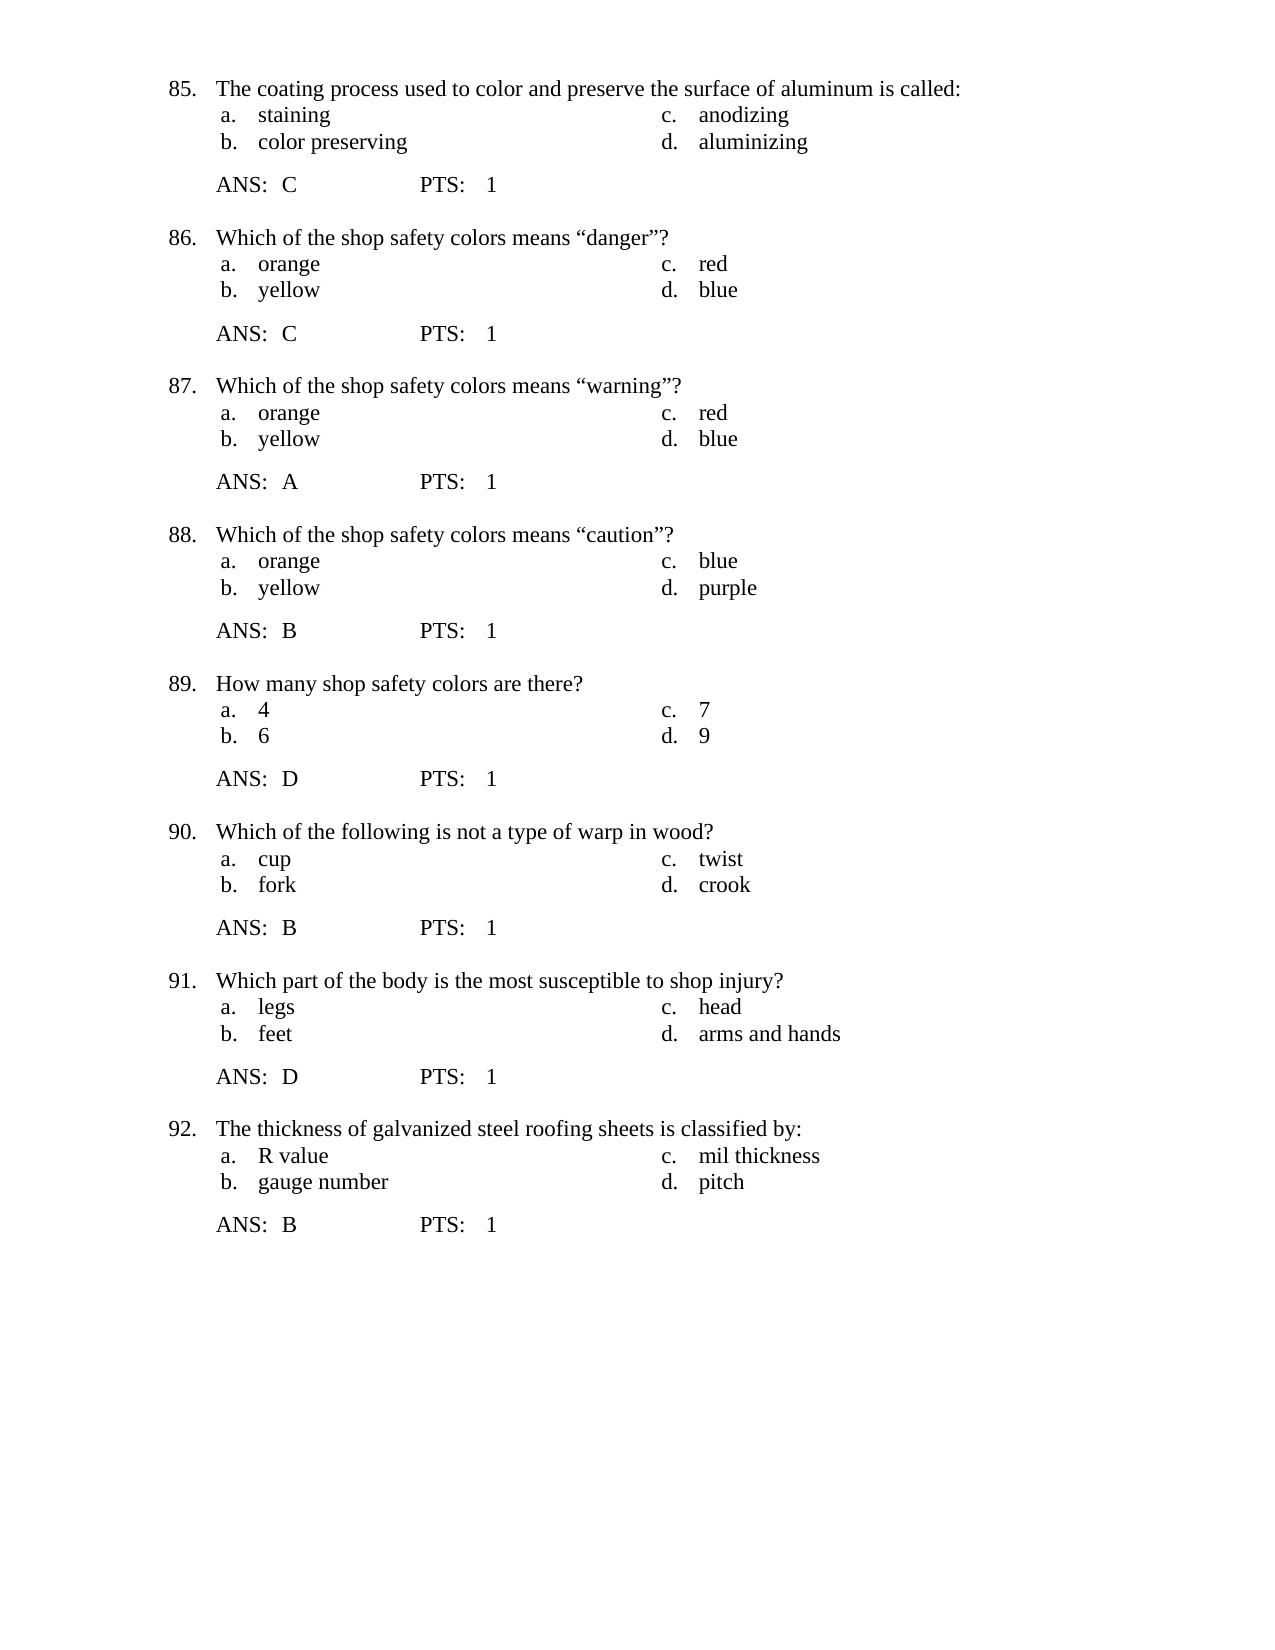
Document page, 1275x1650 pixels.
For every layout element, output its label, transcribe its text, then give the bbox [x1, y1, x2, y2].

table_cell d. [656, 722, 694, 749]
table_cell crook [694, 871, 1097, 897]
table_cell b. [216, 128, 253, 154]
table_cell fork [253, 871, 656, 897]
table_header c. [656, 696, 694, 722]
table_header a. [216, 547, 253, 574]
table_cell yellow [253, 276, 656, 303]
table_header c. [656, 845, 694, 871]
table_cell purple [694, 574, 1097, 600]
text ANS: A PTS: 1 [216, 468, 1162, 494]
table_cell b. [216, 425, 253, 451]
table_cell yellow [253, 574, 656, 600]
text 85. The coating process used to color and preserve the surface of aluminum is called: [150, 75, 1162, 101]
table_header twist [694, 845, 1097, 871]
table_cell b. [216, 871, 253, 897]
table_header c. [656, 250, 694, 276]
table_cell d. [656, 574, 694, 600]
table_cell d. [656, 128, 694, 154]
table_cell b. [216, 722, 253, 749]
table_header red [694, 399, 1097, 425]
text 92. The thickness of galvanized steel roofing sheets is classified by: [150, 1116, 1162, 1142]
table_header c. [656, 993, 694, 1019]
table_cell b. [216, 276, 253, 303]
table_header a. [216, 1142, 253, 1168]
table_header a. [216, 845, 253, 871]
text ANS: D PTS: 1 [216, 1063, 1162, 1089]
table_cell feet [253, 1020, 656, 1046]
text 91. Which part of the body is the most susceptible to shop injury? [150, 967, 1162, 993]
table_header R value [253, 1142, 656, 1168]
text 89. How many shop safety colors are there? [150, 669, 1162, 696]
text 88. Which of the shop safety colors means “caution”? [150, 521, 1162, 547]
table_header 7 [694, 696, 1097, 722]
text 87. Which of the shop safety colors means “warning”? [150, 372, 1162, 399]
table_cell blue [694, 276, 1097, 303]
table_cell b. [216, 1168, 253, 1194]
table_header cup [253, 845, 656, 871]
table_header a. [216, 399, 253, 425]
text 86. Which of the shop safety colors means “danger”? [150, 224, 1162, 250]
text ANS: B PTS: 1 [216, 1211, 1162, 1238]
table_header mil thickness [694, 1142, 1097, 1168]
table_header anodizing [694, 101, 1097, 128]
table_cell b. [216, 574, 253, 600]
table_cell d. [656, 1168, 694, 1194]
text ANS: D PTS: 1 [216, 766, 1162, 792]
table_cell arms and hands [694, 1020, 1097, 1046]
table_header a. [216, 993, 253, 1019]
table_header c. [656, 1142, 694, 1168]
table_header orange [253, 250, 656, 276]
table_cell d. [656, 871, 694, 897]
table_header 4 [253, 696, 656, 722]
table_cell 9 [694, 722, 1097, 749]
table_header a. [216, 696, 253, 722]
table_header c. [656, 399, 694, 425]
table_header orange [253, 399, 656, 425]
table_cell pitch [694, 1168, 1097, 1194]
table_cell d. [656, 1020, 694, 1046]
table_header orange [253, 547, 656, 574]
table_header staining [253, 101, 656, 128]
table_header red [694, 250, 1097, 276]
table_header blue [694, 547, 1097, 574]
text ANS: C PTS: 1 [216, 319, 1162, 346]
table_cell 6 [253, 722, 656, 749]
table_cell d. [656, 276, 694, 303]
text ANS: B PTS: 1 [216, 914, 1162, 941]
table_header legs [253, 993, 656, 1019]
table_header c. [656, 547, 694, 574]
table_header c. [656, 101, 694, 128]
table_cell color preserving [253, 128, 656, 154]
table_cell b. [216, 1020, 253, 1046]
table_cell blue [694, 425, 1097, 451]
table_header a. [216, 101, 253, 128]
table_cell gauge number [253, 1168, 656, 1194]
table_cell yellow [253, 425, 656, 451]
table_cell d. [656, 425, 694, 451]
table_header head [694, 993, 1097, 1019]
table_header a. [216, 250, 253, 276]
text ANS: B PTS: 1 [216, 617, 1162, 643]
text 90. Which of the following is not a type of warp in wood? [150, 818, 1162, 844]
text ANS: C PTS: 1 [216, 171, 1162, 197]
table_cell aluminizing [694, 128, 1097, 154]
